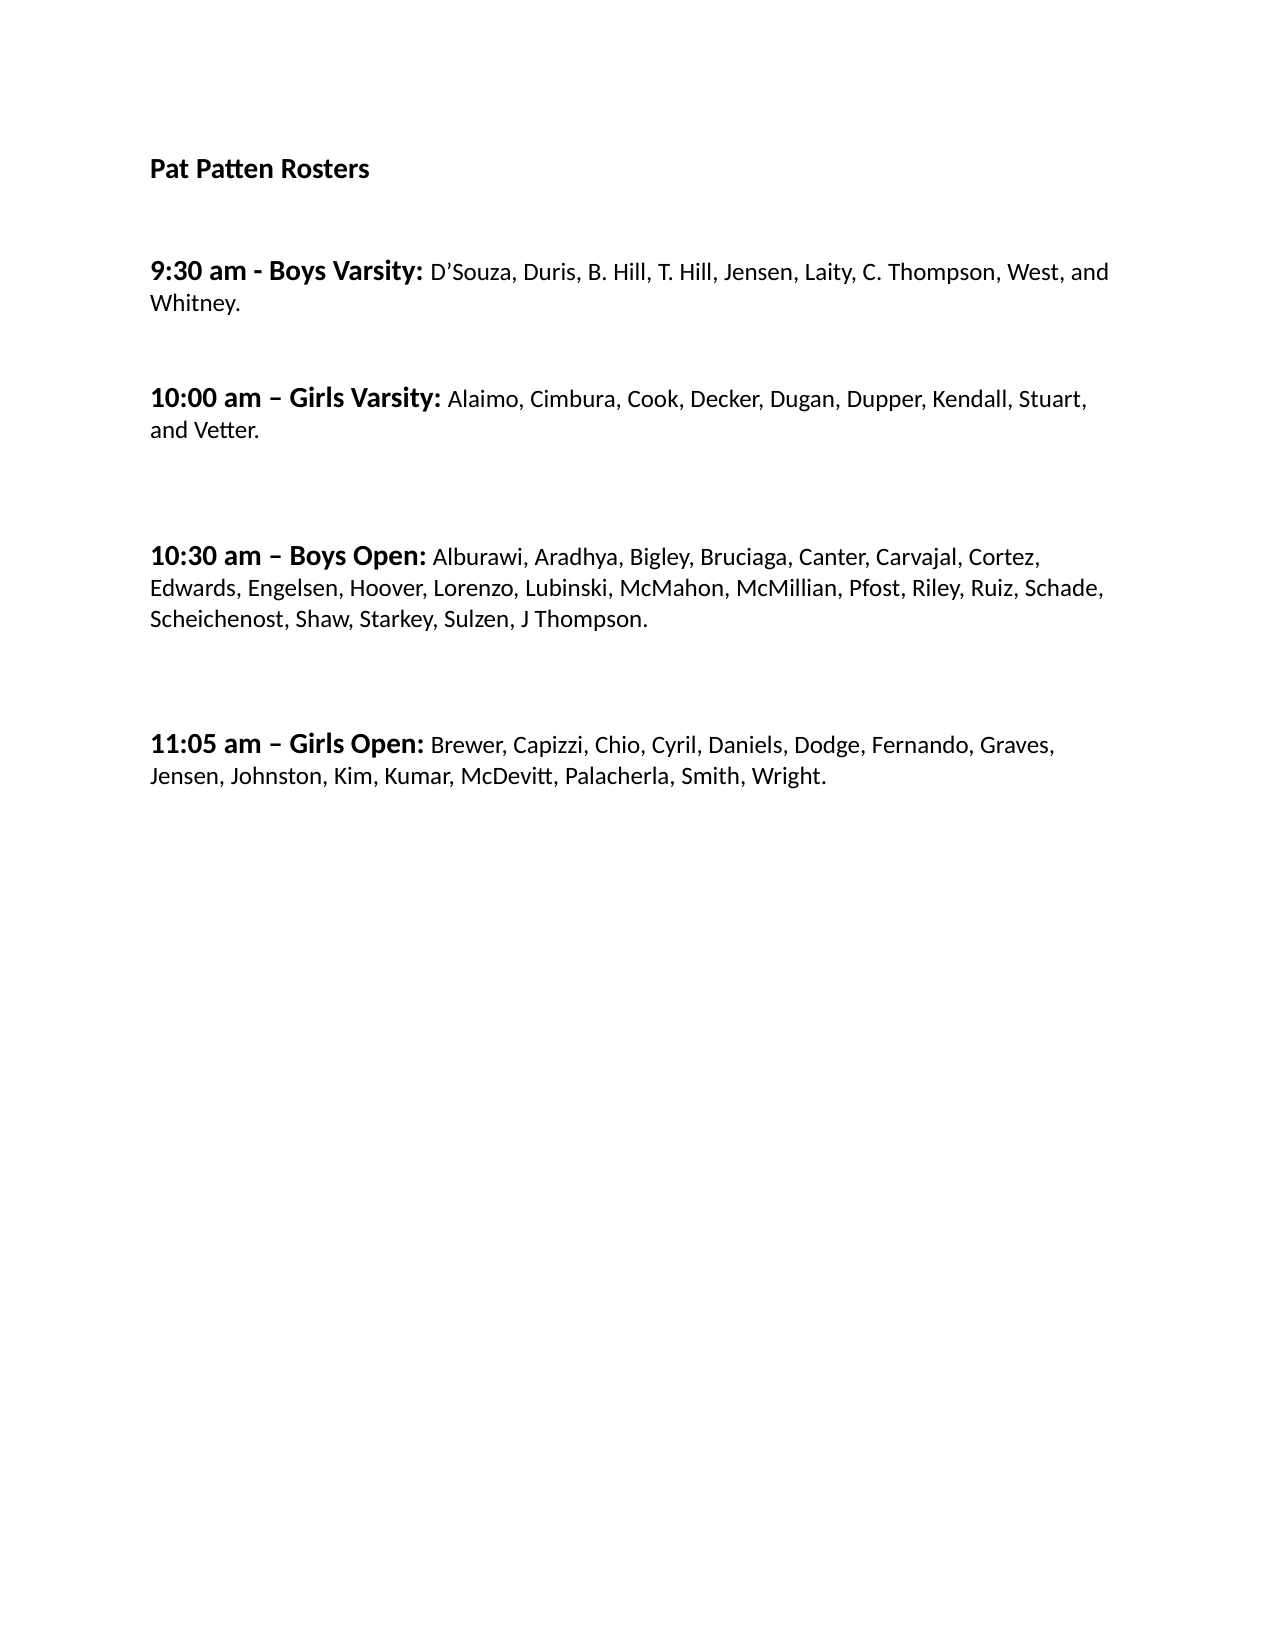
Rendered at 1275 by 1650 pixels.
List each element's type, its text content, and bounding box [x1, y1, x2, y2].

text 9:30 am - Boys Varsity: D’Souza, Duris, B. Hill, T. Hill, Jensen, Laity, C. Thompson, West, and Whitney. [150, 252, 1125, 318]
text 10:30 am – Boys Open: Alburawi, Aradhya, Bigley, Bruciaga, Canter, Carvajal, Cortez, Edwards, Engelsen, Hoover, Lorenzo, Lubinski, McMahon, McMillian, Pfost, Riley, Ruiz, Schade, Scheichenost, Shaw, Starkey, Sulzen, J Thompson. [150, 537, 1125, 633]
text 10:00 am – Girls Varsity: Alaimo, Cimbura, Cook, Decker, Dugan, Dupper, Kendall, Stuart, and Vetter. [150, 379, 1125, 445]
text Pat Patten Rosters [150, 150, 1125, 186]
text 11:05 am – Girls Open: Brewer, Capizzi, Chio, Cyril, Daniels, Dodge, Fernando, Graves, Jensen, Johnston, Kim, Kumar, McDevitt, Palacherla, Smith, Wright. [150, 725, 1125, 791]
